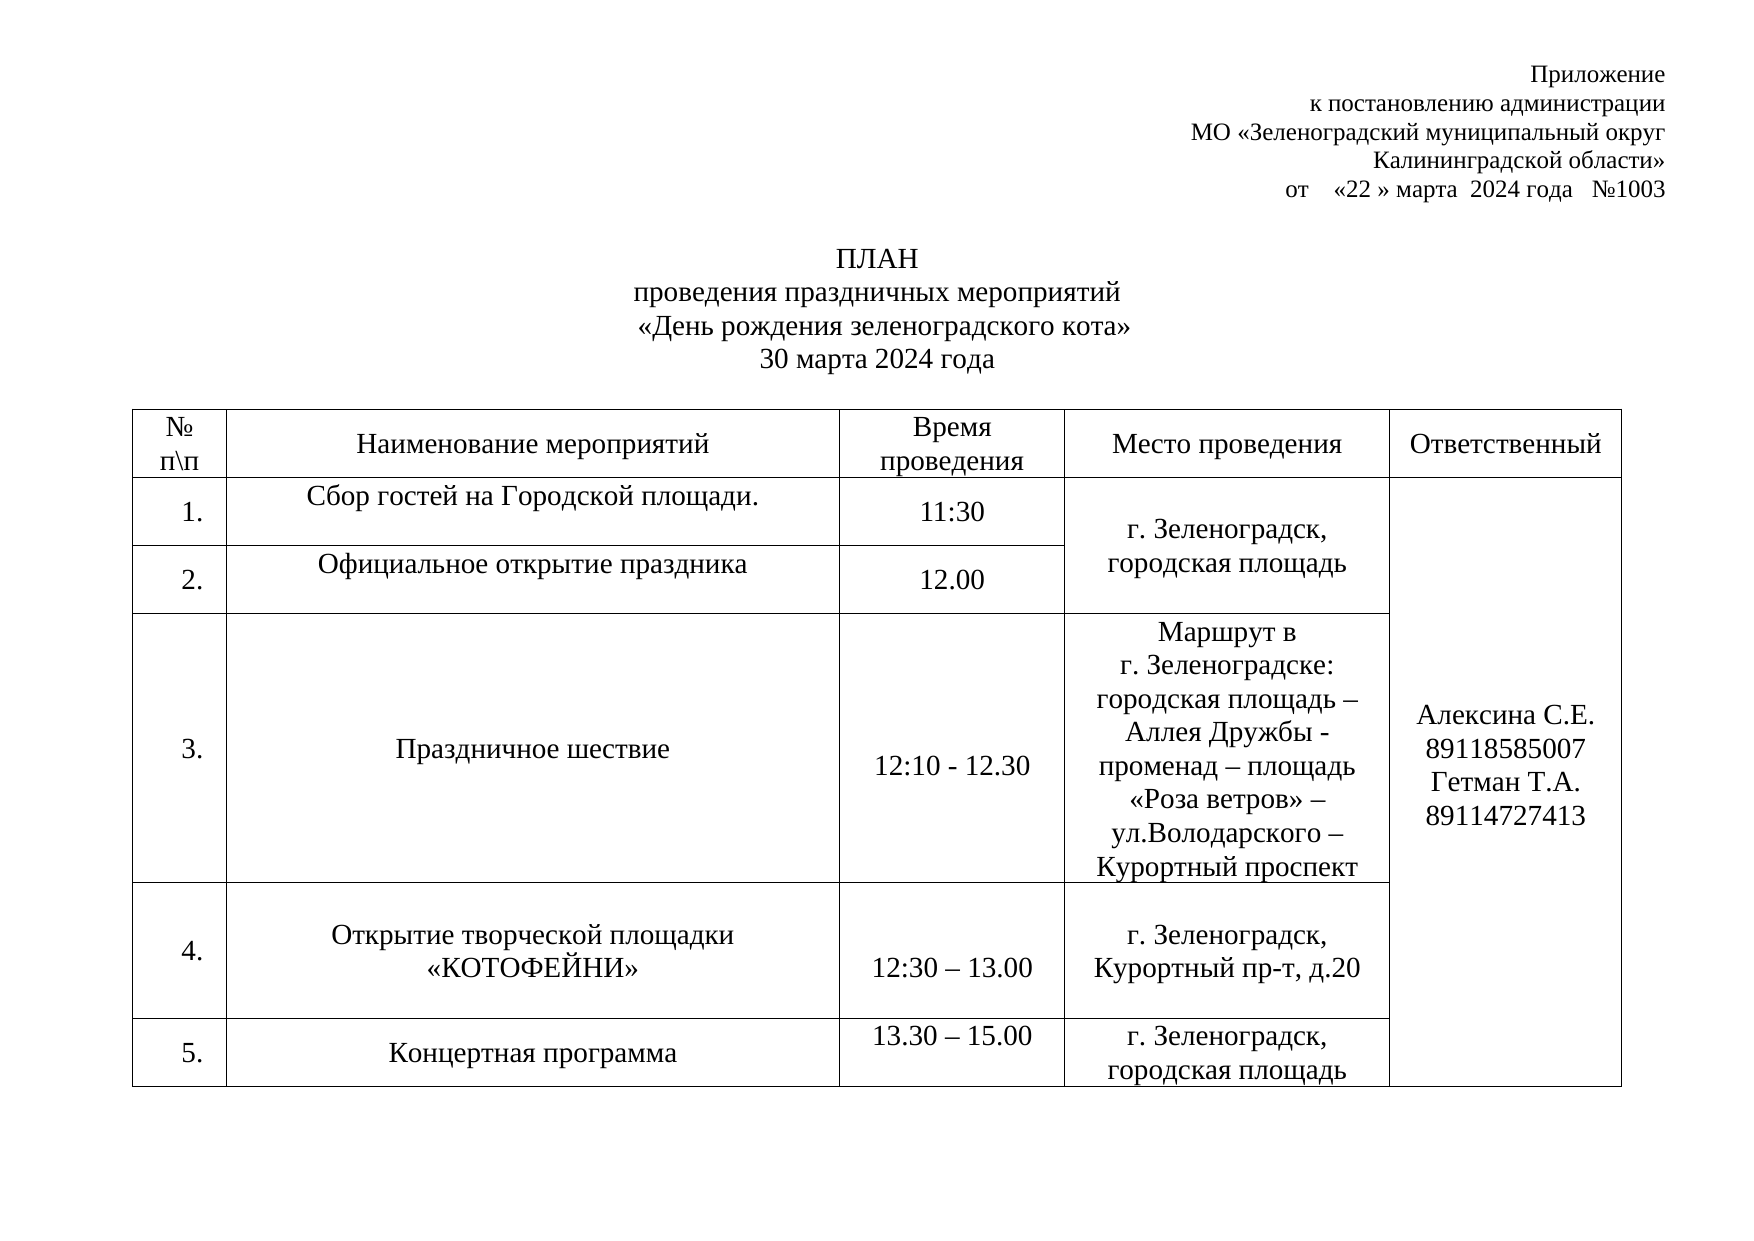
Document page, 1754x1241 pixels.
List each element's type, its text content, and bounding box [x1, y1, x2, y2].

table_cell 12.00 [840, 546, 1064, 613]
table_cell [133, 883, 226, 1017]
text Приложение [89, 59, 1665, 88]
table_cell г. Зеленоградск, городская площадь [1065, 478, 1389, 613]
table_cell 12:30 – 13.00 [840, 883, 1064, 1017]
table_header Место проведения [1065, 410, 1389, 477]
table_cell Праздничное шествие [227, 614, 839, 882]
table_cell Алексина С.Е. 89118585007 Гетман Т.А. 89114727413 [1390, 478, 1621, 1017]
table_header Ответственный [1390, 410, 1621, 477]
text от «22 » марта 2024 года №1003 [89, 174, 1665, 203]
text МО «Зеленоградский муниципальный округ [89, 117, 1665, 145]
table_cell 12:10 - 12.30 [840, 614, 1064, 882]
table_cell Открытие творческой площадки «КОТОФЕЙНИ» [227, 883, 839, 1017]
table_cell [133, 478, 226, 545]
text «День рождения зеленоградского кота» [89, 308, 1665, 341]
table_cell 11:30 [840, 478, 1064, 545]
table_header № п\п [133, 410, 226, 477]
table_cell Маршрут в г. Зеленоградске: городская площадь – Аллея Дружбы - променад – площадь «Роза ветров» – ул.Володарского –Курортный проспект [1065, 614, 1389, 882]
table_cell Официальное открытие праздника [227, 546, 839, 613]
text проведения праздничных мероприятий [89, 274, 1665, 308]
table_cell [133, 1019, 226, 1086]
text Калининградской области» [89, 145, 1665, 174]
table_header Время проведения [840, 410, 1064, 477]
table_cell Концертная программа [227, 1019, 839, 1086]
table_cell г. Зеленоградск, Курортный пр-т, д.20 [1065, 883, 1389, 1017]
table_cell [133, 614, 226, 882]
text 30 марта 2024 года [89, 341, 1665, 375]
table_header Наименование мероприятий [227, 410, 839, 477]
table_cell [133, 546, 226, 613]
text к постановлению администрации [89, 88, 1665, 117]
table_cell [1390, 1018, 1621, 1086]
table_cell 13.30 – 15.00 [840, 1019, 1064, 1086]
table_cell Сбор гостей на Городской площади. [227, 478, 839, 545]
text ПЛАН [89, 241, 1665, 274]
table_cell г. Зеленоградск, городская площадь [1065, 1019, 1389, 1086]
